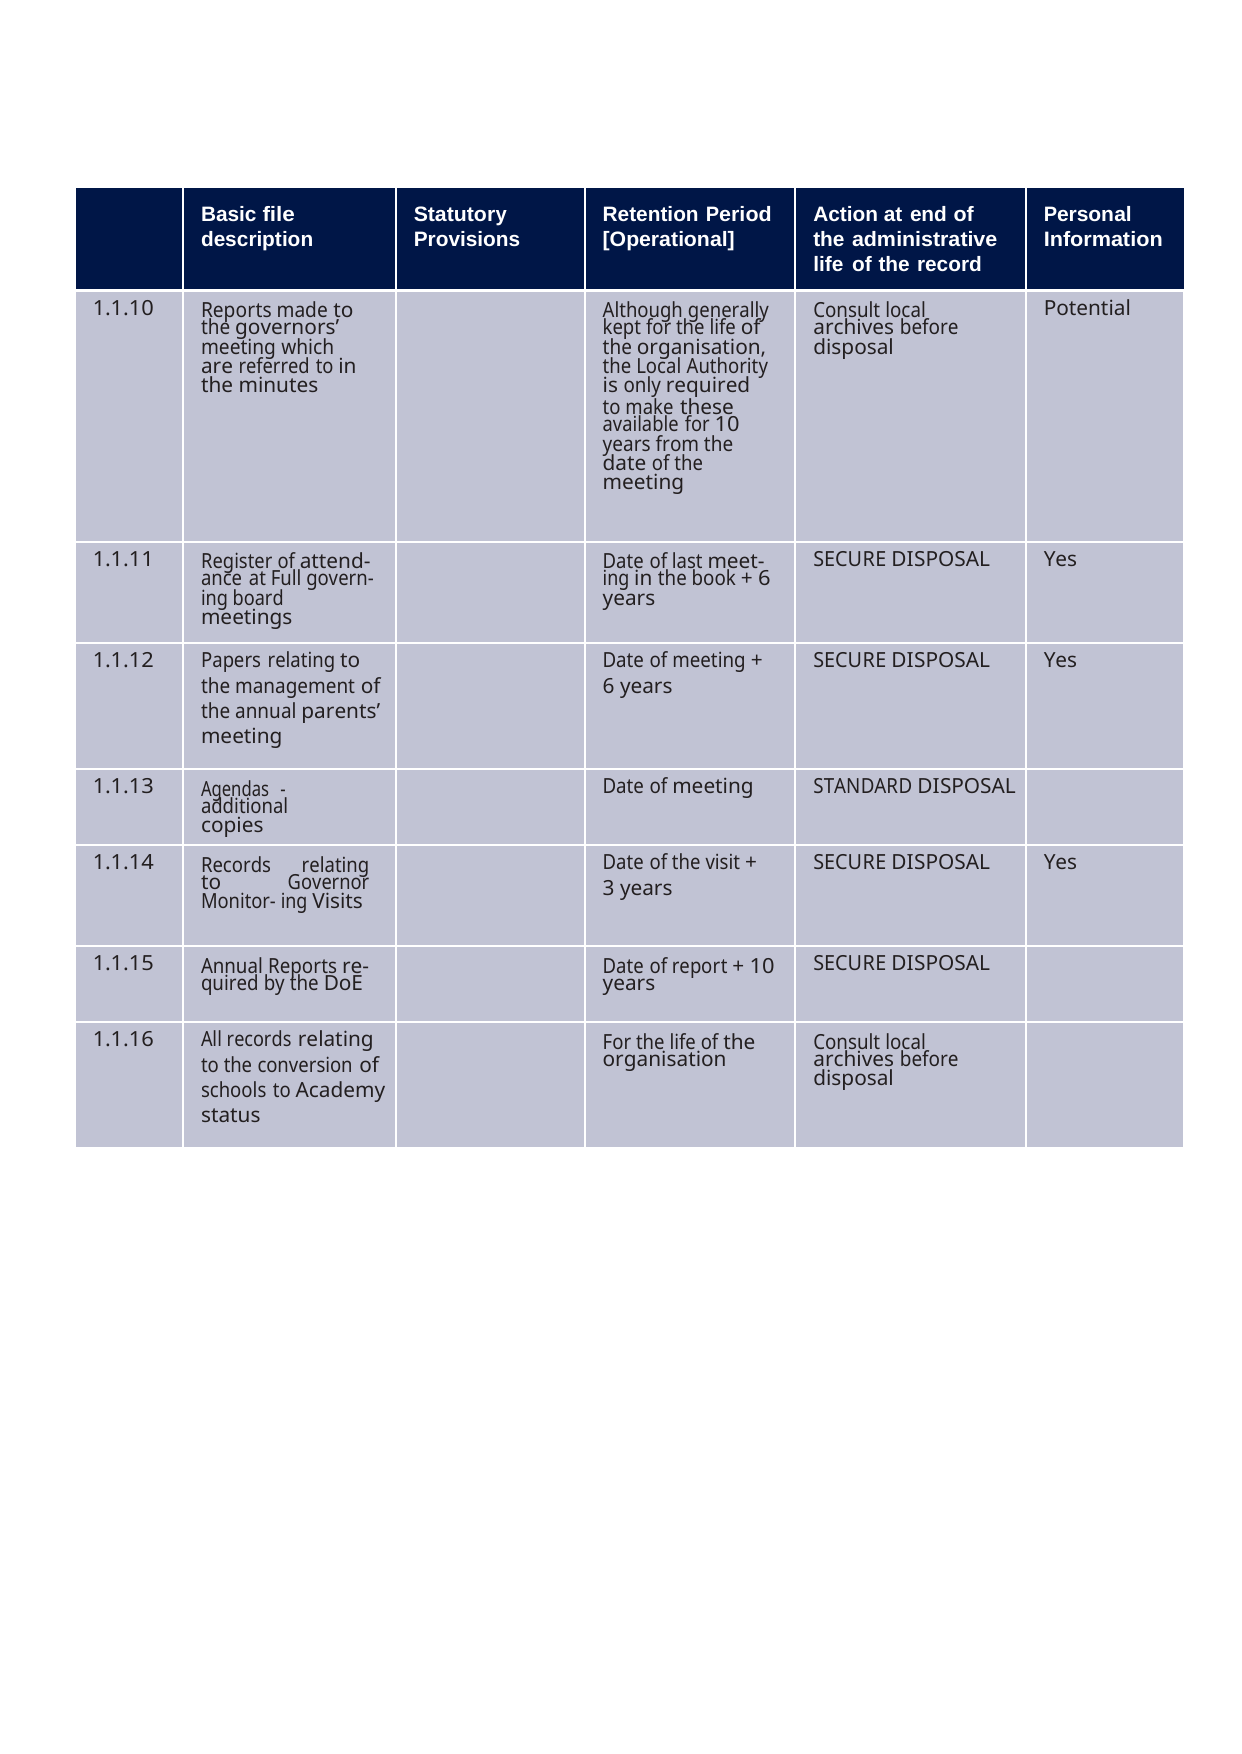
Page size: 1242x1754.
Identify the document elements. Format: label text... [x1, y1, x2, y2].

table_cell 1.1.16 [76, 1023, 182, 1147]
table_cell [397, 1023, 584, 1147]
table_cell Date of meeting [586, 770, 794, 844]
table_cell Agendas - additional copies [184, 770, 395, 844]
table_cell Annual Reports re- quired by the DoE [184, 947, 395, 1021]
table_header Basic file description [184, 188, 395, 289]
table_cell Although generally kept for the life of the organisation, the Local Authority is only required to make these available for 10 years from the date of the meeting [586, 292, 794, 541]
table_cell Date of report + 10 years [586, 947, 794, 1021]
table_cell [397, 846, 584, 945]
table_cell SECURE DISPOSAL [796, 644, 1025, 768]
table_cell [397, 292, 584, 541]
table_cell 1.1.14 [76, 846, 182, 945]
table_cell SECURE DISPOSAL [796, 543, 1025, 642]
table_cell Papers relating to the management of the annual parents’ meeting [184, 644, 395, 768]
table_cell Consult local archives before disposal [796, 1023, 1025, 1147]
table_cell Consult local archives before disposal [796, 292, 1025, 541]
table_cell For the life of the organisation [586, 1023, 794, 1147]
table_cell [397, 770, 584, 844]
table_header Statutory Provisions [397, 188, 584, 289]
table_cell Records relating to Governor Monitor- ing Visits [184, 846, 395, 945]
table_header [76, 188, 182, 289]
table_cell Reports made to the governors’ meeting which are referred to in the minutes [184, 292, 395, 541]
table_cell 1.1.13 [76, 770, 182, 844]
table_cell Date of the visit + 3 years [586, 846, 794, 945]
table_cell Yes [1027, 543, 1183, 642]
table_header Action at end of the administrative life of the record [796, 188, 1025, 289]
table_cell 1.1.11 [76, 543, 182, 642]
table_cell Potential [1027, 292, 1183, 541]
table_cell [1027, 947, 1183, 1021]
table_header Personal Information [1027, 188, 1184, 289]
table_cell Date of meeting + 6 years [586, 644, 794, 768]
table_cell [1027, 770, 1183, 844]
table_cell [397, 543, 584, 642]
table_cell Yes [1027, 846, 1183, 945]
table_cell 1.1.10 [76, 292, 182, 541]
table_cell STANDARD DISPOSAL [796, 770, 1025, 844]
table_cell Register of attend- ance at Full govern- ing board meetings [184, 543, 395, 642]
table_cell Date of last meet- ing in the book + 6 years [586, 543, 794, 642]
table_cell SECURE DISPOSAL [796, 947, 1025, 1021]
table_cell SECURE DISPOSAL [796, 846, 1025, 945]
table_cell All records relating to the conversion of schools to Academy status [184, 1023, 395, 1147]
table_cell 1.1.15 [76, 947, 182, 1021]
table_cell [397, 644, 584, 768]
table_cell Yes [1027, 644, 1183, 768]
table_cell [1027, 1023, 1183, 1147]
table_cell 1.1.12 [76, 644, 182, 768]
table_header Retention Period [Operational] [586, 188, 794, 289]
table_cell [397, 947, 584, 1021]
